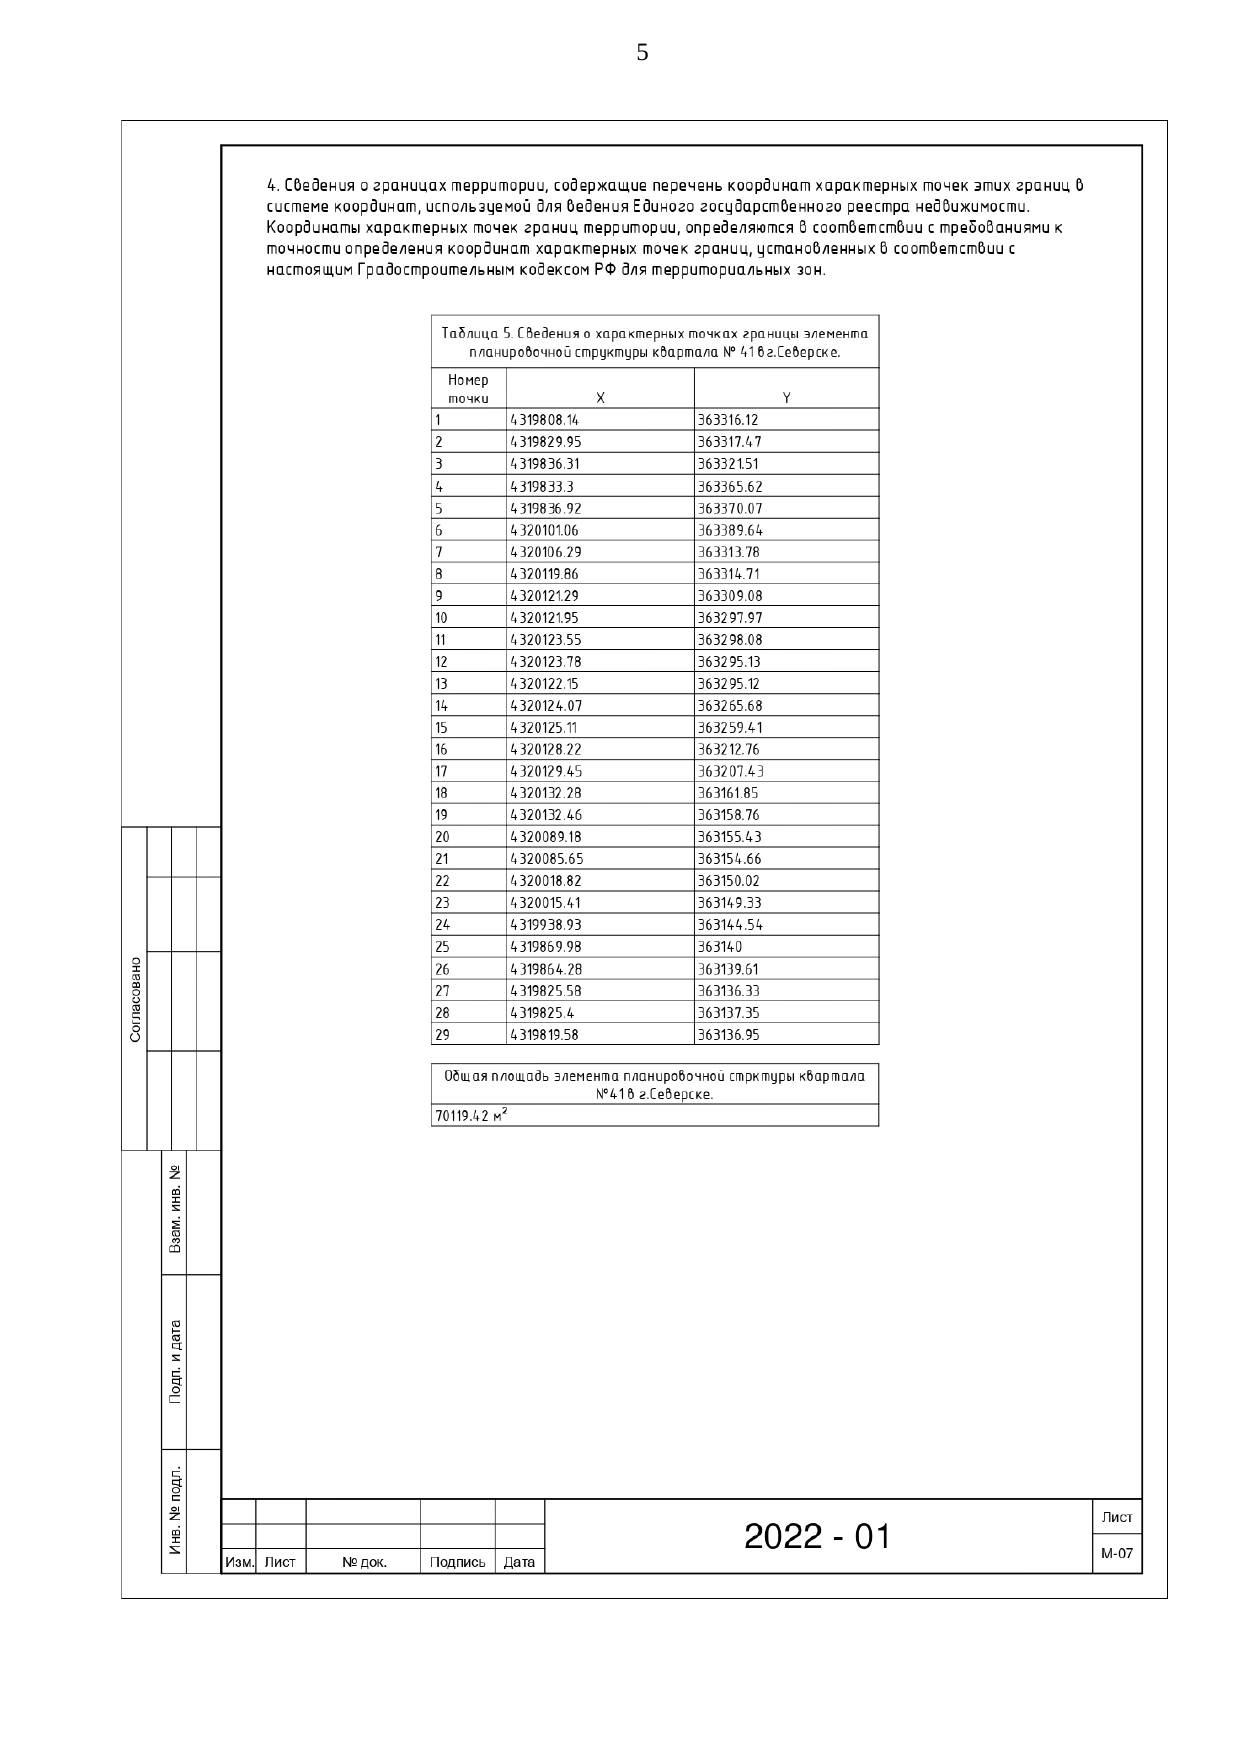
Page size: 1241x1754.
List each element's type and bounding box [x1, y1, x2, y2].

picture [116, 118, 1169, 1600]
